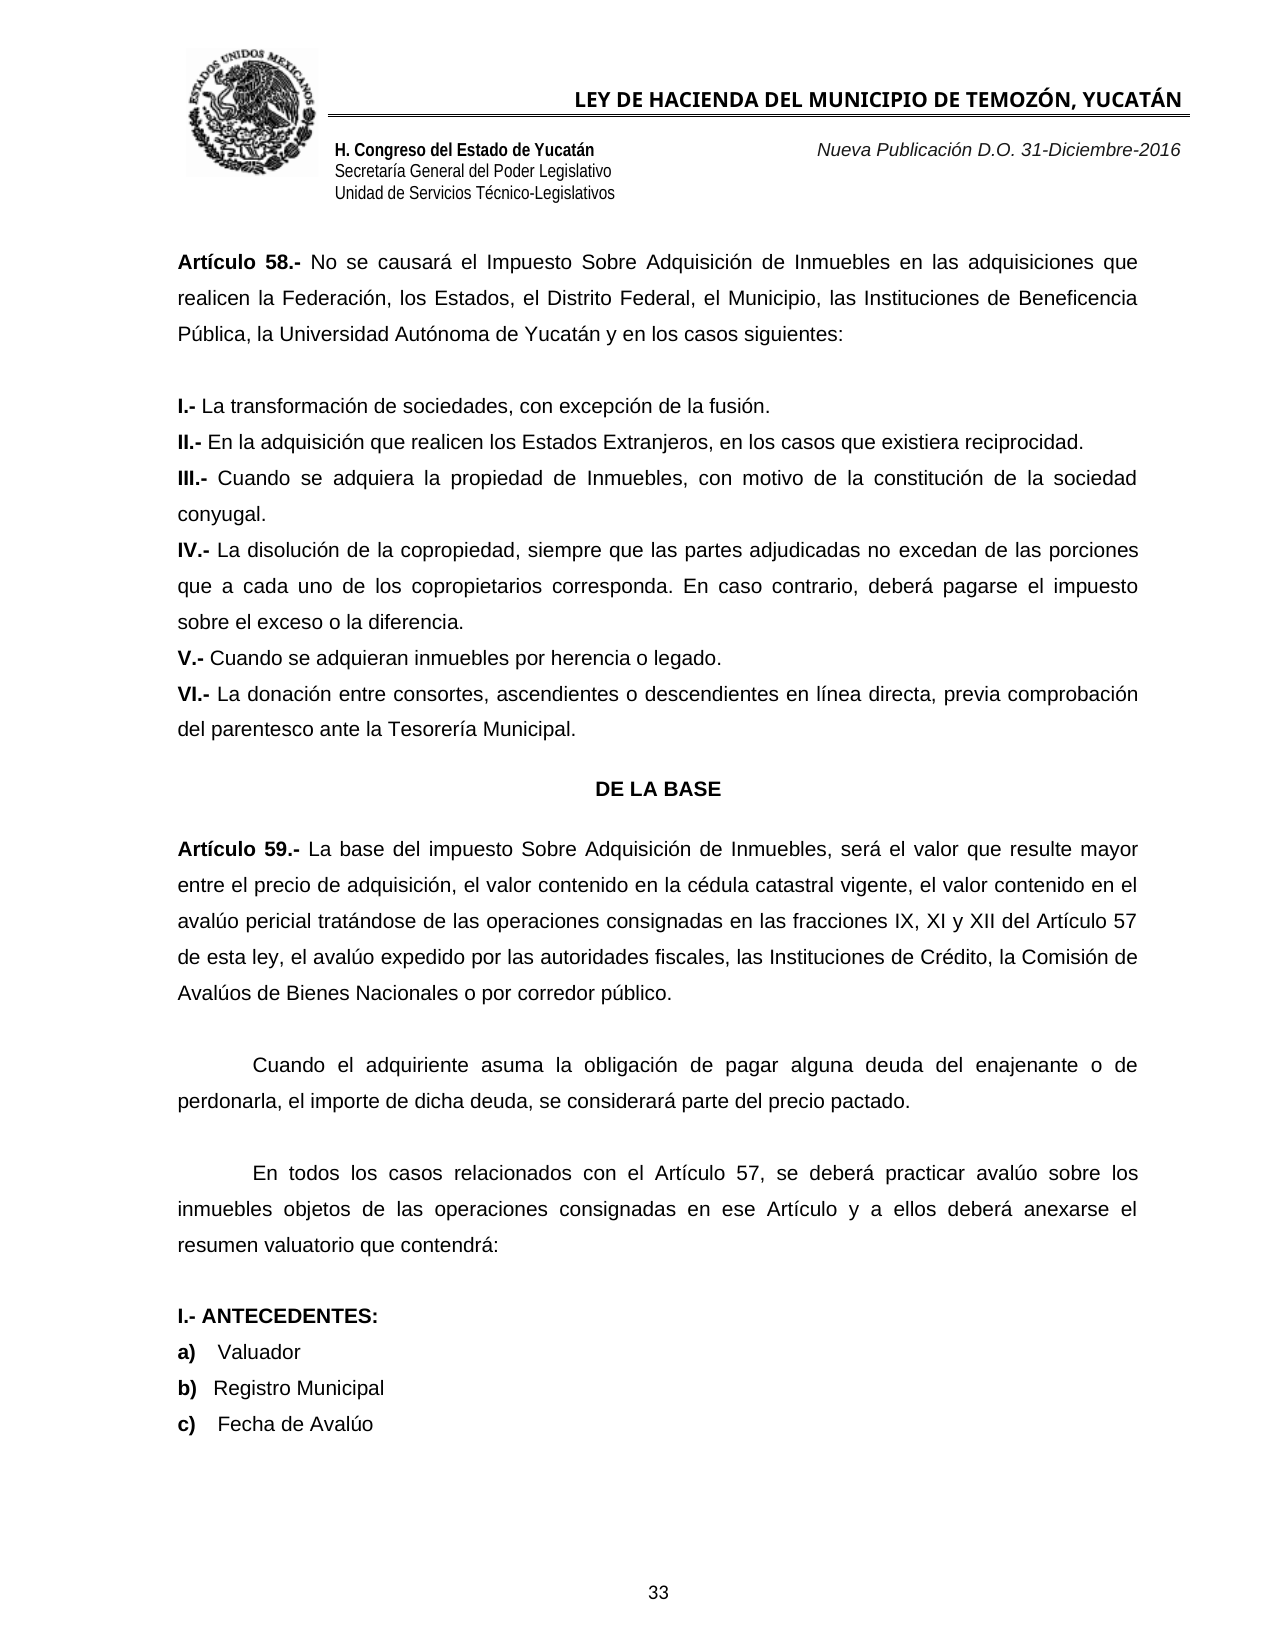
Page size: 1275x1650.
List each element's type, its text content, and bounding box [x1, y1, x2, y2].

text DE LA BASE [177, 777, 1139, 801]
text III.- Cuando se adquiera la propiedad de Inmuebles, con motivo de la constitución de la sociedad conyugal. [177, 466, 1139, 526]
text En todos los casos relacionados con el Artículo 57, se deberá practicar avalúo sobre los inmuebles objetos de las operaciones consignadas en ese Artículo y a ellos deberá anexarse el resumen valuatorio que contendrá: [177, 1161, 1139, 1256]
text V.- Cuando se adquieran inmuebles por herencia o legado. [177, 645, 1139, 669]
text Artículo 59.- La base del impuesto Sobre Adquisición de Inmuebles, será el valor que resulte mayor entre el precio de adquisición, el valor contenido en la cédula catastral vigente, el valor contenido en el avalúo pericial tratándose de las operaciones consignadas en las fracciones IX, XI y XII del Artículo 57 de esta ley, el avalúo expedido por las autoridades fiscales, las Instituciones de Crédito, la Comisión de Avalúos de Bienes Nacionales o por corredor público. [177, 837, 1139, 1005]
text Cuando el adquiriente asuma la obligación de pagar alguna deuda del enajenante o de perdonarla, el importe de dicha deuda, se considerará parte del precio pactado. [177, 1053, 1139, 1113]
list Fecha de Avalúo [177, 1412, 1139, 1436]
text II.- En la adquisición que realicen los Estados Extranjeros, en los casos que existiera reciprocidad. [177, 430, 1139, 454]
list Valuador [177, 1340, 1139, 1364]
list Registro Municipal [177, 1376, 1139, 1400]
text I.- ANTECEDENTES: [177, 1304, 1139, 1328]
text VI.- La donación entre consortes, ascendientes o descendientes en línea directa, previa comprobación del parentesco ante la Tesorería Municipal. [177, 681, 1139, 741]
text IV.- La disolución de la copropiedad, siempre que las partes adjudicadas no excedan de las porciones que a cada uno de los copropietarios corresponda. En caso contrario, deberá pagarse el impuesto sobre el exceso o la diferencia. [177, 538, 1139, 633]
text I.- La transformación de sociedades, con excepción de la fusión. [177, 394, 1139, 418]
text Artículo 58.- No se causará el Impuesto Sobre Adquisición de Inmuebles en las adquisiciones que realicen la Federación, los Estados, el Distrito Federal, el Municipio, las Instituciones de Beneficencia Pública, la Universidad Autónoma de Yucatán y en los casos siguientes: [177, 250, 1139, 346]
